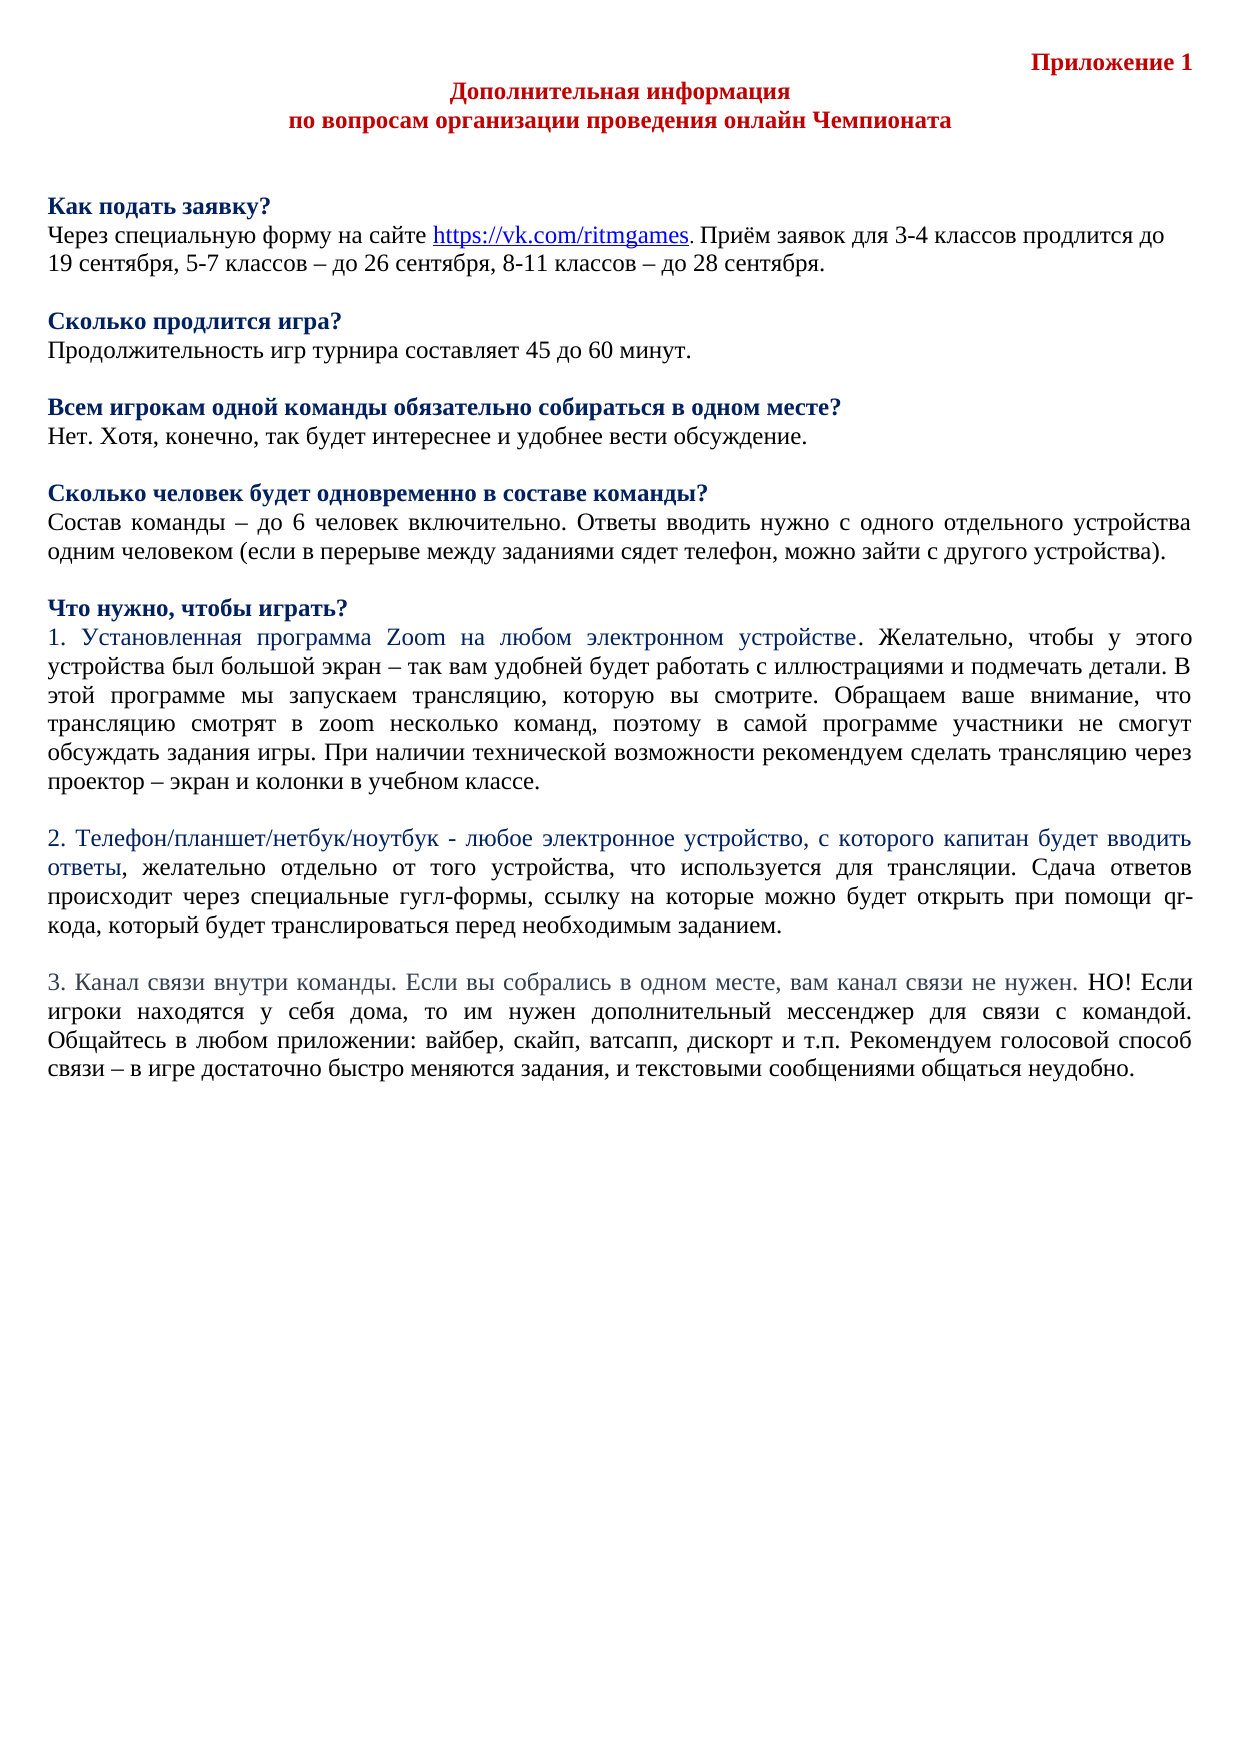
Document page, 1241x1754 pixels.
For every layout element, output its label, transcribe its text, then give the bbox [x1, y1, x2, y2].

text Всем игрокам одной команды обязательно собираться в одном месте? [47, 392, 1193, 421]
text Нет. Хотя, конечно, так будет интереснее и удобнее вести обсуждение. [47, 421, 1193, 450]
text Приложение 1 [47, 47, 1193, 76]
text 3. Канал связи внутри команды. Если вы собрались в одном месте, вам канал связи не нужен. НО! Если игроки находятся у себя дома, то им нужен дополнительный мессенджер для связи с командой. Общайтесь в любом приложении: вайбер, скайп, ватсапп, дискорт и т.п. Рекомендуем голосовой способ связи – в игре достаточно быстро меняются задания, и текстовыми сообщениями общаться неудобно. [47, 967, 1193, 1082]
text Продолжительность игр турнира составляет 45 до 60 минут. [47, 335, 1193, 363]
text Дополнительная информация [47, 76, 1193, 105]
text Как подать заявку? [47, 191, 1193, 220]
text Что нужно, чтобы играть? [47, 593, 1193, 622]
text Сколько продлится игра? [47, 306, 1193, 335]
text по вопросам организации проведения онлайн Чемпионата [47, 105, 1193, 133]
text 2. Телефон/планшет/нетбук/ноутбук - любое электронное устройство, с которого капитан будет вводить ответы, желательно отдельно от того устройства, что используется для трансляции. Сдача ответов происходит через специальные гугл-формы, ссылку на которые можно будет открыть при помощи qr-кода, который будет транслироваться перед необходимым заданием. [47, 823, 1193, 938]
text 1. Установленная программа Zoom на любом электронном устройстве. Желательно, чтобы у этого устройства был большой экран – так вам удобней будет работать с иллюстрациями и подмечать детали. В этой программе мы запускаем трансляцию, которую вы смотрите. Обращаем ваше внимание, что трансляцию смотрят в zoom несколько команд, поэтому в самой программе участники не смогут обсуждать задания игры. При наличии технической возможности рекомендуем сделать трансляцию через проектор – экран и колонки в учебном классе. [47, 622, 1193, 795]
text Через специальную форму на сайте https://vk.com/ritmgames. Приём заявок для 3-4 классов продлится до 19 сентября, 5-7 классов – до 26 сентября, 8-11 классов – до 28 сентября. [47, 220, 1193, 277]
text Сколько человек будет одновременно в составе команды? [47, 478, 1193, 507]
text Состав команды – до 6 человек включительно. Ответы вводить нужно с одного отдельного устройства одним человеком (если в перерыве между заданиями сядет телефон, можно зайти с другого устройства). [47, 507, 1193, 565]
